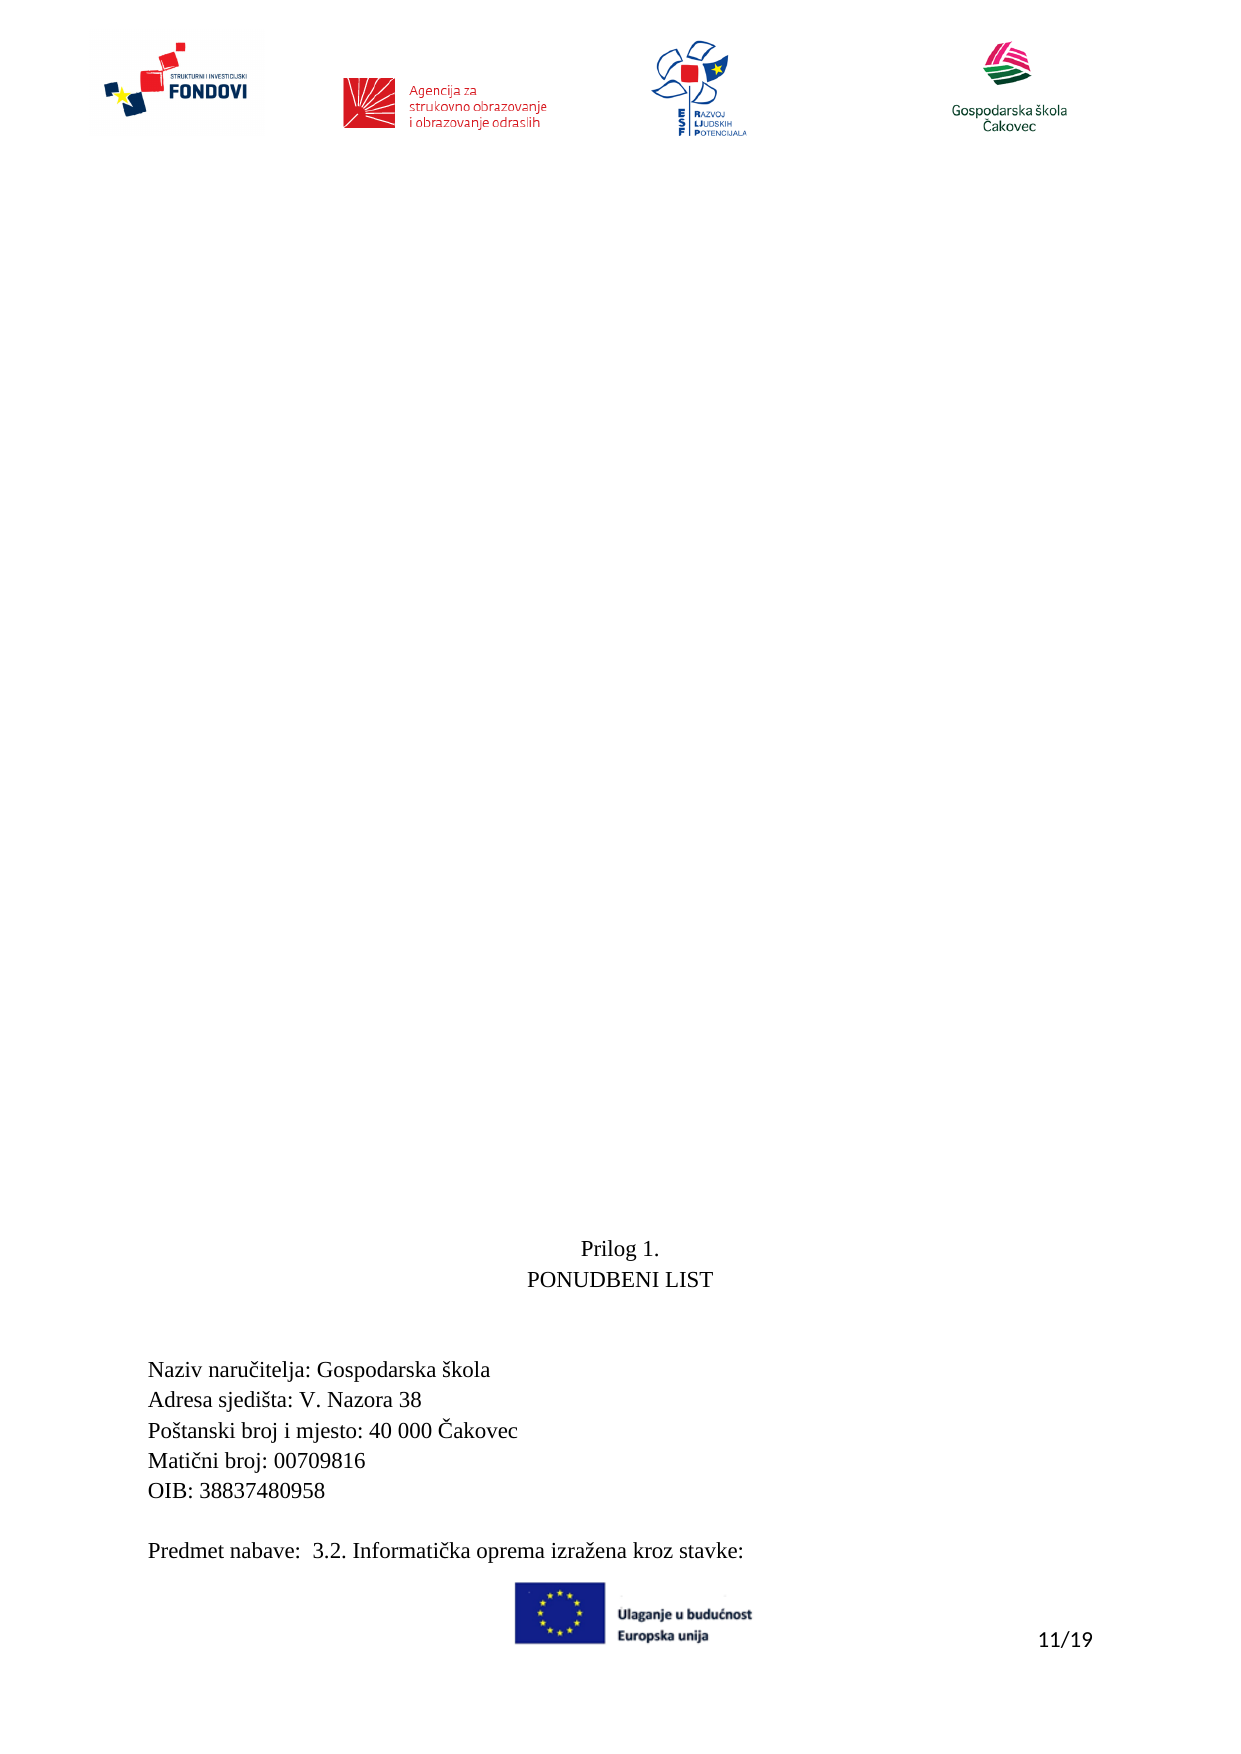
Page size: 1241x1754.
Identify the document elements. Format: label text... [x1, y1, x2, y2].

picture [337, 70, 564, 136]
picture [514, 1582, 758, 1648]
text Matični broj: 00709816 [148, 1447, 1093, 1473]
text Predmet nabave: 3.2. Informatička oprema izražena kroz stavke: [148, 1537, 1093, 1564]
text OIB: 38837480958 [148, 1477, 1093, 1503]
picture [651, 39, 747, 136]
text PONUDBENI LIST [148, 1266, 1093, 1292]
text Prilog 1. [148, 1235, 1093, 1262]
text Adresa sjedišta: V. Nazora 38 [148, 1386, 1093, 1413]
picture [948, 38, 1071, 136]
text Naziv naručitelja: Gospodarska škola [148, 1356, 1093, 1383]
text Poštanski broj i mjesto: 40 000 Čakovec [148, 1417, 1093, 1443]
picture [88, 29, 265, 136]
